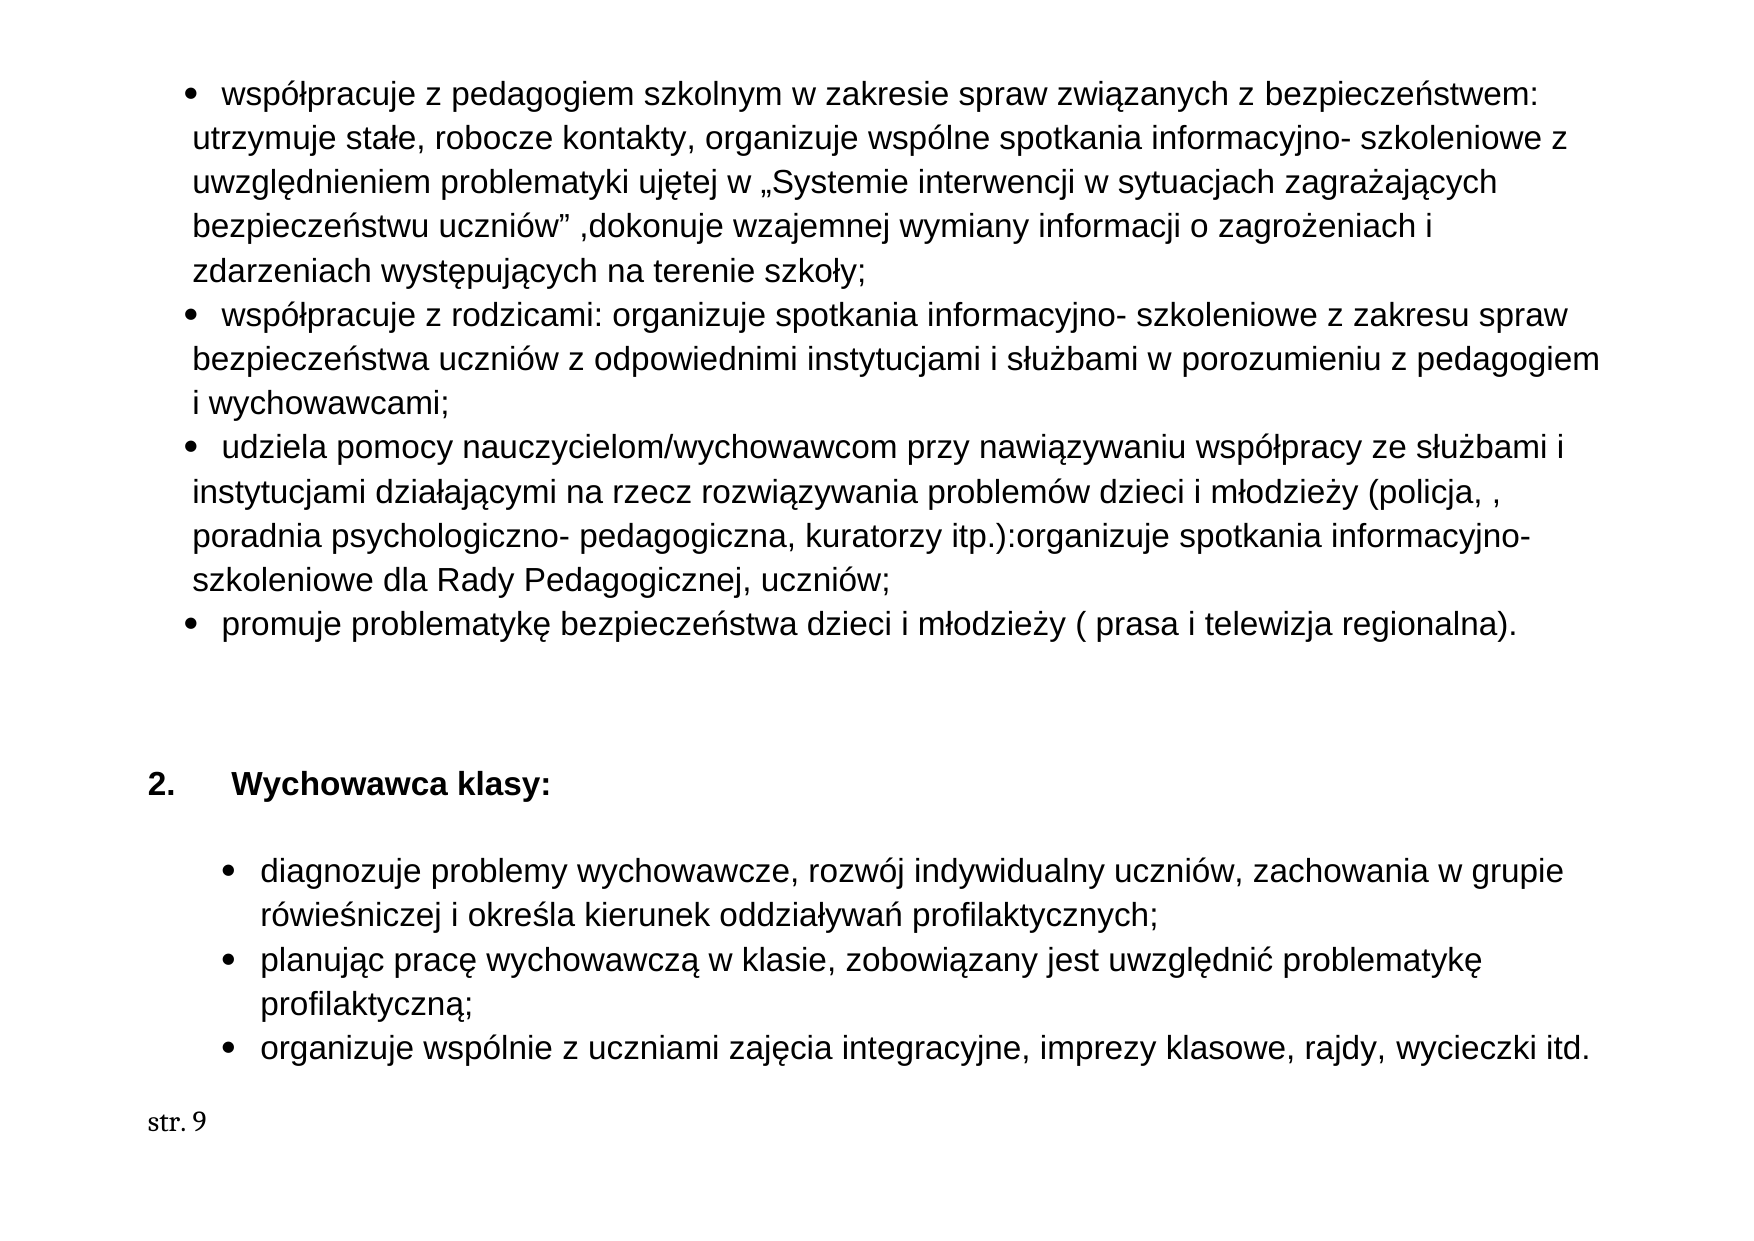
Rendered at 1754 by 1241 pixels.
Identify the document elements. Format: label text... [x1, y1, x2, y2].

list współpracuje z rodzicami: organizuje spotkania informacyjno- szkoleniowe z zakresu spraw bezpieczeństwa uczniów z odpowiednimi instytucjami i służbami w porozumieniu z pedagogiem i wychowawcami; [185, 472, 1606, 598]
text 2. Wychowawca klasy: [148, 941, 1606, 980]
list dzieli się wiedzą z Radą Pedagogiczną ( na podstawie własnego doskonalenia zewnętrznego); [185, 162, 1606, 245]
list współpracuje z pedagogiem szkolnym w zakresie spraw związanych z bezpieczeństwem: utrzymuje stałe, robocze kontakty, organizuje wspólne spotkania informacyjno- szkoleniowe z uwzględnieniem problematyki ujętej w „Systemie interwencji w sytuacjach zagrażających bezpieczeństwu uczniów” ,dokonuje wzajemnej wymiany informacji o zagrożeniach i zdarzeniach występujących na terenie szkoły; [185, 251, 1606, 466]
list promuje problematykę bezpieczeństwa dzieci i młodzieży ( prasa i telewizja regionalna). [185, 781, 1606, 819]
list udziela pomocy nauczycielom/wychowawcom przy nawiązywaniu współpracy ze służbami i instytucjami działającymi na rzecz rozwiązywania problemów dzieci i młodzieży (policja, , poradnia psychologiczno- pedagogiczna, kuratorzy itp.):organizuje spotkania informacyjno- szkoleniowe dla Rady Pedagogicznej, uczniów; [185, 604, 1606, 775]
list współdziała w dostosowywaniu i wdrażaniu w szkole procedur postępowania w sytuacjach zagrażających bezpieczeństwu uczniów [185, 74, 1606, 157]
